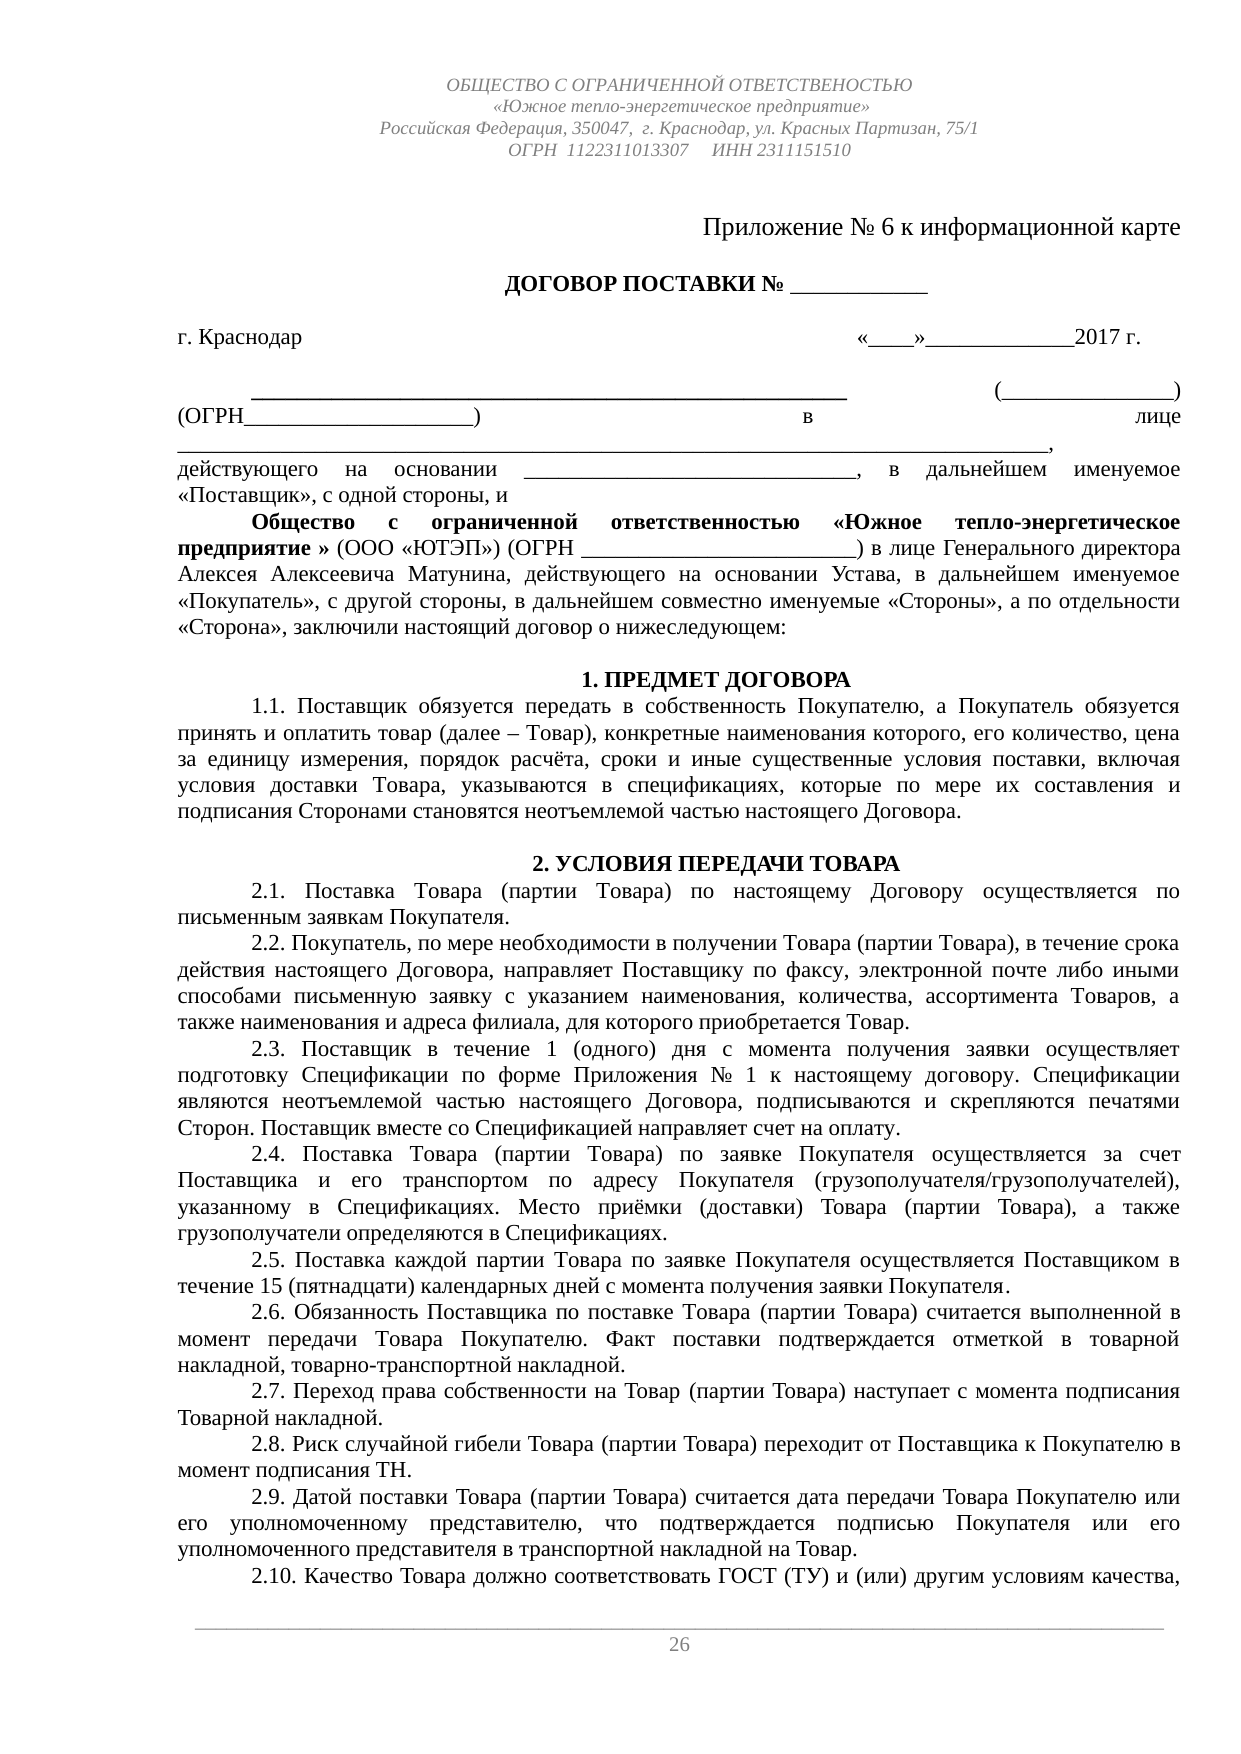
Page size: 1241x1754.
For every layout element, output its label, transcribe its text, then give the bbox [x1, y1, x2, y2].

text 2.3. Поставщик в течение 1 (одного) дня с момента получения заявки осуществляет подготовку Спецификации по форме Приложения № 1 к настоящему договору. Спецификации являются неотъемлемой частью настоящего Договора, подписываются и скрепляются печатями Сторон. Поставщик вместе со Спецификацией направляет счет на оплату. [177, 1035, 1181, 1140]
text г. Краснодар «____»_____________2017 г. [177, 323, 1181, 349]
text 2. УСЛОВИЯ ПЕРЕДАЧИ ТОВАРА [177, 850, 1181, 877]
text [177, 1562, 1181, 1588]
text 2.2. Покупатель, по мере необходимости в получении Товара (партии Товара), в течение срока действия настоящего Договора, направляет Поставщику по факсу, электронной почте либо иными способами письменную заявку с указанием наименования, количества, ассортимента Товаров, а также наименования и адреса филиала, для которого приобретается Товар. [177, 929, 1181, 1035]
text 2.7. Переход права собственности на Товар (партии Товара) наступает с момента подписания Товарной накладной. [177, 1377, 1181, 1430]
text ____________________________________________________ (_______________) (ОГРН____________________) в лице ____________________________________________________________________________, действующего на основании _____________________________, в дальнейшем именуемое «Поставщик», с одной стороны, и [177, 376, 1181, 508]
text 2.5. Поставка каждой партии Товара по заявке Покупателя осуществляется Поставщиком в течение 15 (пятнадцати) календарных дней с момента получения заявки Покупателя. [177, 1246, 1181, 1298]
text 1. ПРЕДМЕТ ДОГОВОРА [177, 666, 1181, 692]
text Общество с ограниченной ответственностью «Южное тепло-энергетическое предприятие » (ООО «ЮТЭП») (ОГРН ________________________) в лице Генерального директора Алексея Алексеевича Матунина, действующего на основании Устава, в дальнейшем именуемое «Покупатель», с другой стороны, в дальнейшем совместно именуемые «Стороны», а по отдельности «Сторона», заключили настоящий договор о нижеследующем: [177, 508, 1181, 639]
text Приложение № 6 к информационной карте [177, 211, 1181, 241]
text 2.8. Риск случайной гибели Товара (партии Товара) переходит от Поставщика к Покупателю в момент подписания ТН. [177, 1430, 1181, 1483]
text 2.1. Поставка Товара (партии Товара) по настоящему Договору осуществляется по письменным заявкам Покупателя. [177, 877, 1181, 929]
text 2.9. Датой поставки Товара (партии Товара) считается дата передачи Товара Покупателю или его уполномоченному представителю, что подтверждается подписью Покупателя или его уполномоченного представителя в транспортной накладной на Товар. [177, 1483, 1181, 1562]
text ДОГОВОР ПОСТАВКИ № ____________ [177, 271, 1181, 297]
text 2.6. Обязанность Поставщика по поставке Товара (партии Товара) считается выполненной в момент передачи Товара Покупателю. Факт поставки подтверждается отметкой в товарной накладной, товарно-транспортной накладной. [177, 1298, 1181, 1377]
text 2.4. Поставка Товара (партии Товара) по заявке Покупателя осуществляется за счет Поставщика и его транспортом по адресу Покупателя (грузополучателя/грузополучателей), указанному в Спецификациях. Место приёмки (доставки) Товара (партии Товара), а также грузополучатели определяются в Спецификациях. [177, 1140, 1181, 1246]
text 1.1. Поставщик обязуется передать в собственность Покупателю, а Покупатель обязуется принять и оплатить товар (далее – Товар), конкретные наименования которого, его количество, цена за единицу измерения, порядок расчёта, сроки и иные существенные условия поставки, включая условия доставки Товара, указываются в спецификациях, которые по мере их составления и подписания Сторонами становятся неотъемлемой частью настоящего Договора. [177, 692, 1181, 824]
